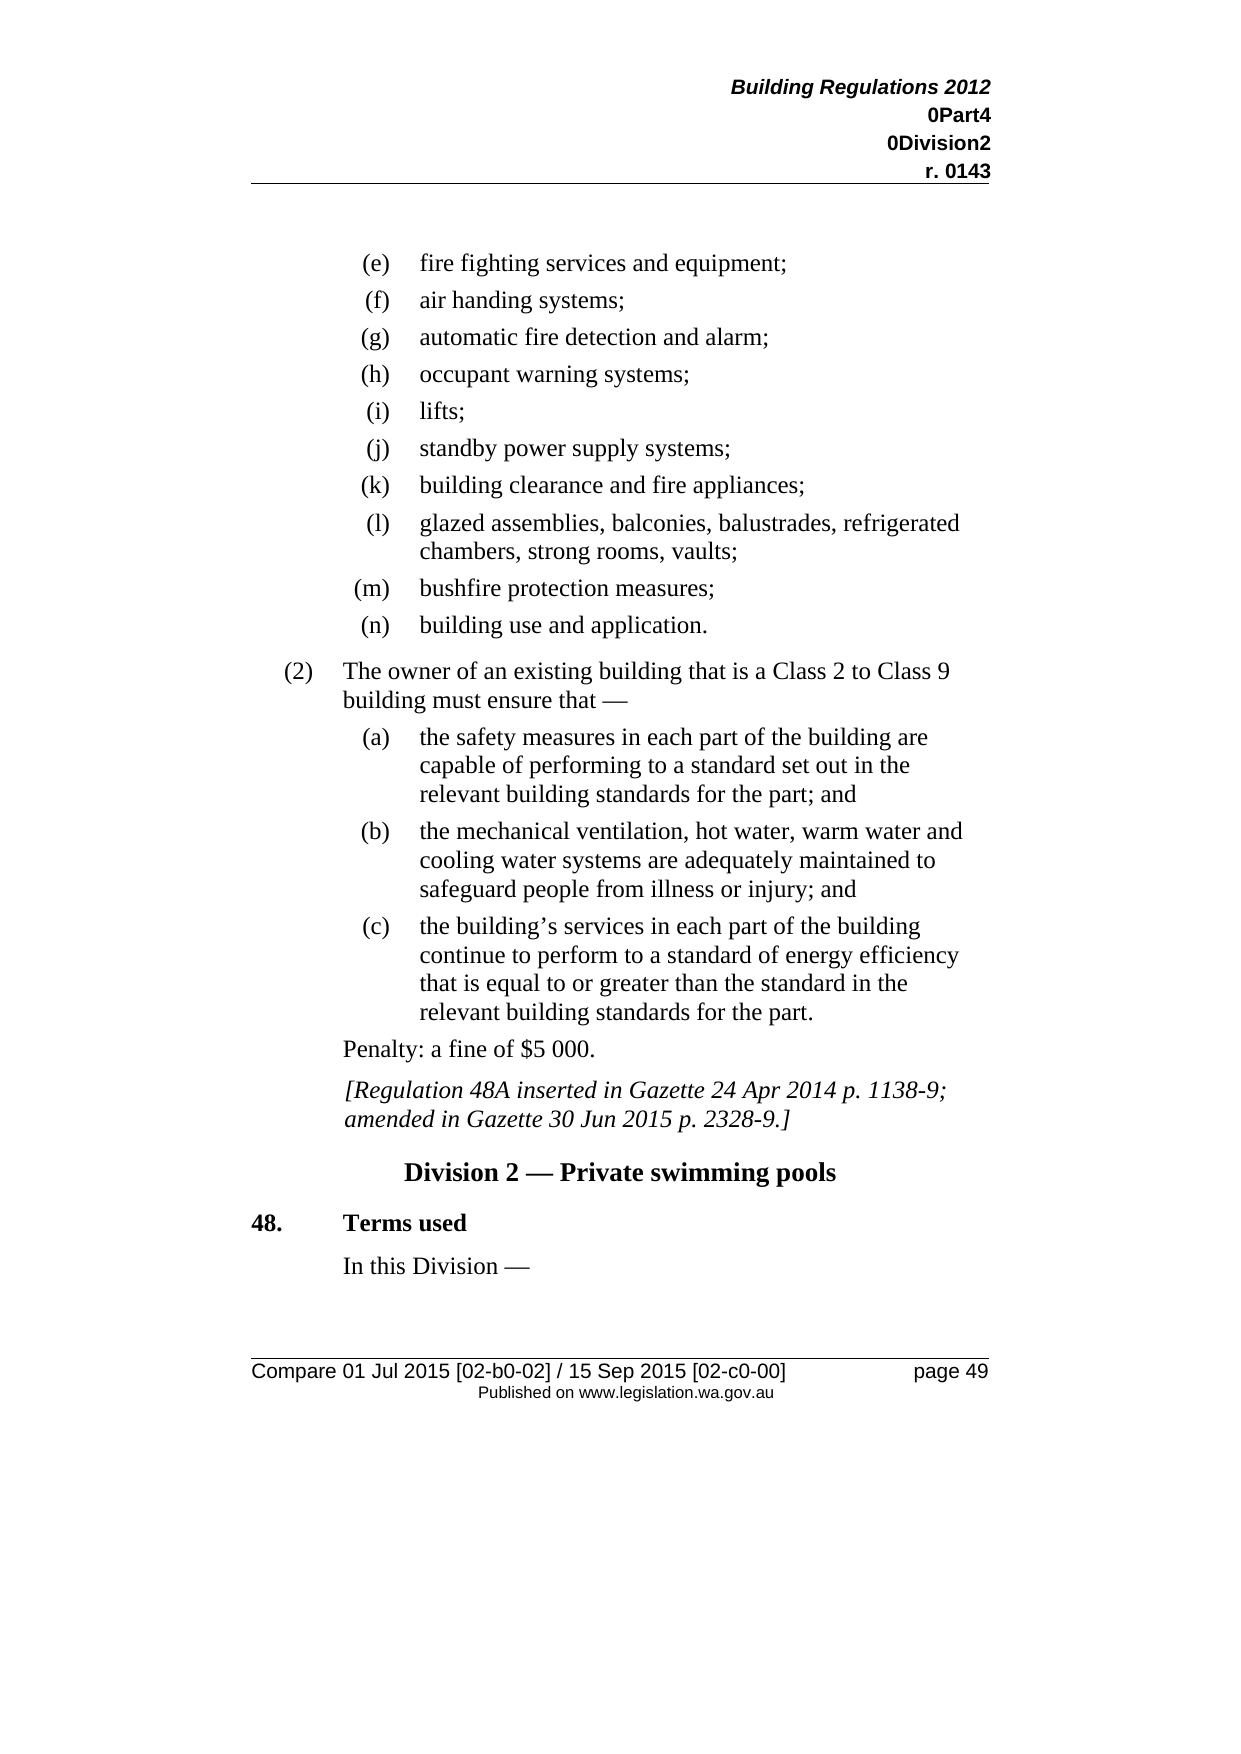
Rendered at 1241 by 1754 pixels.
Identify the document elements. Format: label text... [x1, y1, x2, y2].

text (g) automatic fire detection and alarm; [251, 322, 989, 351]
text (l) glazed assemblies, balconies, balustrades, refrigerated chambers, strong rooms, vaults; [251, 508, 989, 565]
text (k) building clearance and fire appliances; [251, 471, 989, 499]
text (m) bushfire protection measures; [251, 573, 989, 602]
text (b) the mechanical ventilation, hot water, warm water and cooling water systems are adequately maintained to safeguard people from illness or injury; and [251, 816, 989, 903]
subtitle 48. Terms used [251, 1208, 989, 1237]
text (h) occupant warning systems; [251, 359, 989, 388]
text (2) The owner of an existing building that is a Class 2 to Class 9 building must ensure that — [251, 656, 989, 713]
text Penalty: a fine of $5 000. [251, 1034, 989, 1063]
text [Regulation 48A inserted in Gazette 24 Apr 2014 p. 1138-9; amended in Gazette 30 Jun 2015 p. 2328-9.] [251, 1076, 989, 1133]
text (j) standby power supply systems; [251, 433, 989, 462]
text (a) the safety measures in each part of the building are capable of performing to a standard set out in the relevant building standards for the part; and [251, 722, 989, 808]
text (e) fire fighting services and equipment; [251, 248, 989, 277]
text (i) lifts; [251, 396, 989, 425]
text (c) the building’s services in each part of the building continue to perform to a standard of energy efficiency that is equal to or greater than the standard in the relevant building standards for the part. [251, 911, 989, 1026]
text In this Division — [251, 1251, 989, 1280]
subtitle Division 2 — Private swimming pools [251, 1156, 989, 1187]
text (f) air handing systems; [251, 285, 989, 314]
text (n) building use and application. [251, 611, 989, 639]
